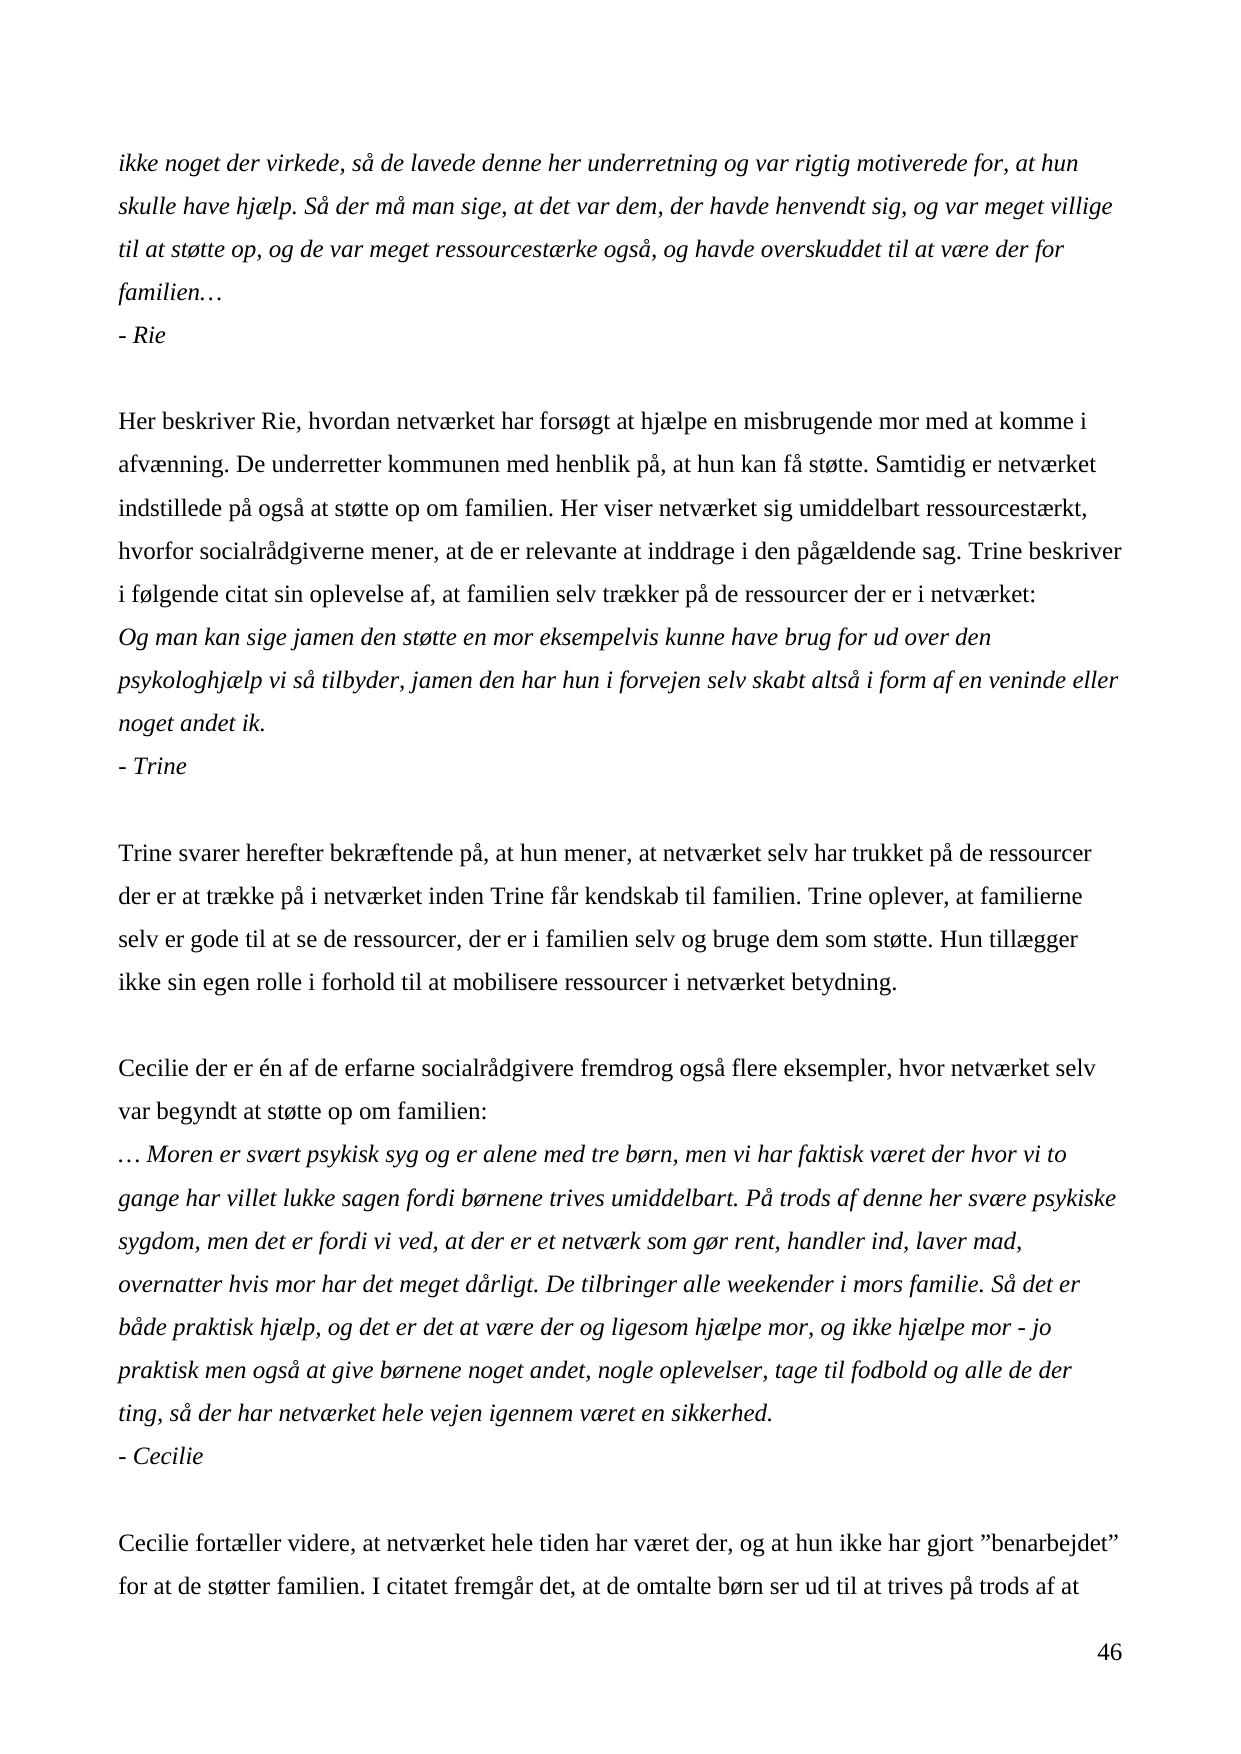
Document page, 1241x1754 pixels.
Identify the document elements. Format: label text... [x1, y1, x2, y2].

text - Trine [118, 751, 1122, 780]
text Cecilie der er én af de erfarne socialrådgivere fremdrog også flere eksempler, hvor netværket selv var begyndt at støtte op om familien: [118, 1053, 1122, 1125]
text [118, 1528, 1122, 1599]
text Og man kan sige jamen den støtte en mor eksempelvis kunne have brug for ud over den psykologhjælp vi så tilbyder, jamen den har hun i forvejen selv skabt altså i form af en veninde eller noget andet ik. [118, 622, 1122, 737]
text - Rie [118, 320, 1122, 349]
text Trine svarer herefter bekræftende på, at hun mener, at netværket selv har trukket på de ressourcer der er at trække på i netværket inden Trine får kendskab til familien. Trine oplever, at familierne selv er gode til at se de ressourcer, der er i familien selv og bruge dem som støtte. Hun tillægger ikke sin egen rolle i forhold til at mobilisere ressourcer i netværket betydning. [118, 838, 1122, 996]
text - Cecilie [118, 1441, 1122, 1470]
text Her beskriver Rie, hvordan netværket har forsøgt at hjælpe en misbrugende mor med at komme i afvænning. De underretter kommunen med henblik på, at hun kan få støtte. Samtidig er netværket indstillede på også at støtte op om familien. Her viser netværket sig umiddelbart ressourcestærkt, hvorfor socialrådgiverne mener, at de er relevante at inddrage i den pågældende sag. Trine beskriver i følgende citat sin oplevelse af, at familien selv trækker på de ressourcer der er i netværket: [118, 406, 1122, 608]
text … Moren er svært psykisk syg og er alene med tre børn, men vi har faktisk været der hvor vi to gange har villet lukke sagen fordi børnene trives umiddelbart. På trods af denne her svære psykiske sygdom, men det er fordi vi ved, at der er et netværk som gør rent, handler ind, laver mad, overnatter hvis mor har det meget dårligt. De tilbringer alle weekender i mors familie. Så det er både praktisk hjælp, og det er det at være der og ligesom hjælpe mor, og ikke hjælpe mor - jo praktisk men også at give børnene noget andet, nogle oplevelser, tage til fodbold og alle de der ting, så der har netværket hele vejen igennem været en sikkerhed. [118, 1139, 1122, 1427]
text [118, 148, 1122, 306]
